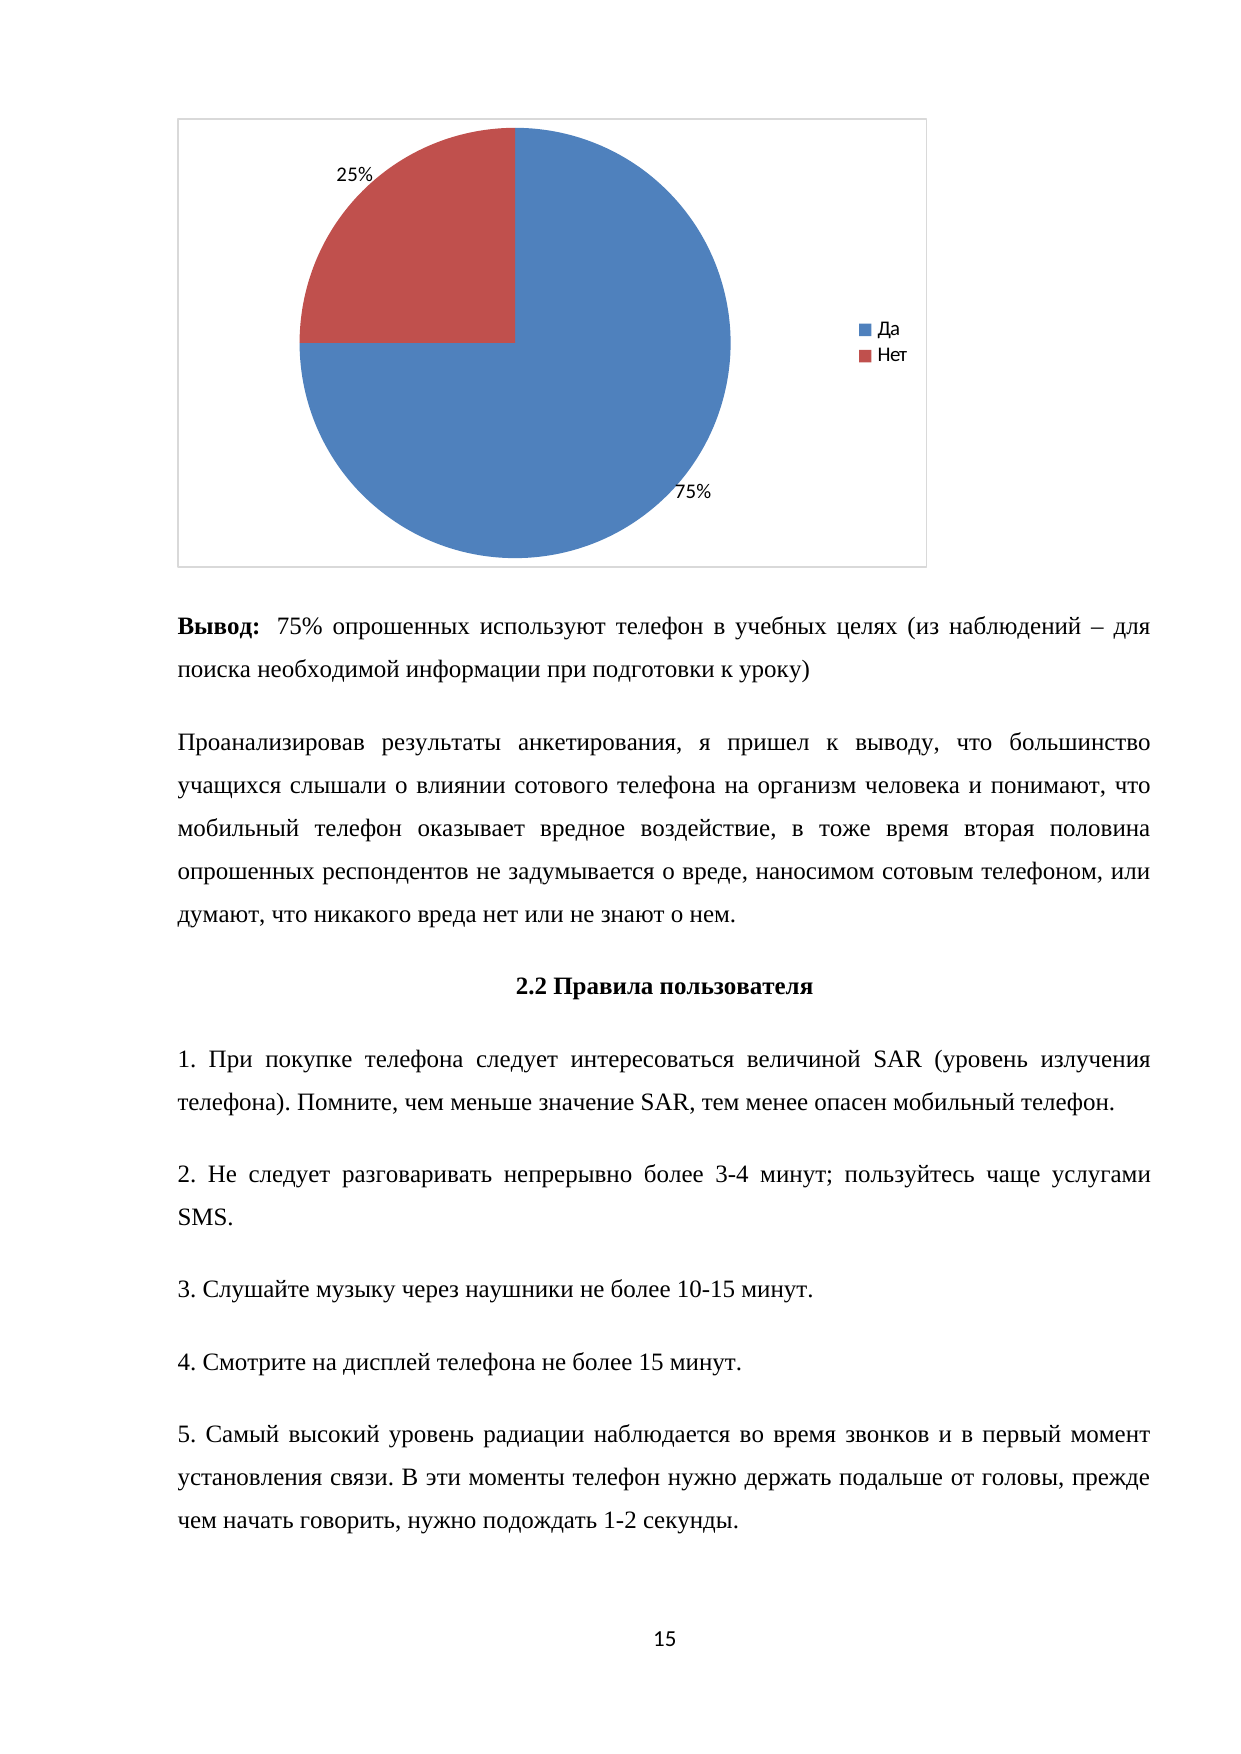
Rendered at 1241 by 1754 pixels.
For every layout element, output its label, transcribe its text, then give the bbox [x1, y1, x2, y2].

text 3. Слушайте музыку через наушники не более 10-15 минут. [177, 1274, 1152, 1303]
text 2. Не следует разговаривать непрерывно более 3-4 минут; пользуйтесь чаще услугами SMS. [177, 1159, 1152, 1231]
text 1. При покупке телефона следует интересоваться величиной SAR (уровень излучения телефона). Помните, чем меньше значение SAR, тем менее опасен мобильный телефон. [177, 1044, 1152, 1116]
text 5. Самый высокий уровень радиации наблюдается во время звонков и в первый момент установления связи. В эти моменты телефон нужно держать подальше от головы, прежде чем начать говорить, нужно подождать 1-2 секунды. [177, 1419, 1152, 1534]
text Вывод: 75% опрошенных используют телефон в учебных целях (из наблюдений – для поиска необходимой информации при подготовки к уроку) [177, 611, 1152, 683]
text Проанализировав результаты анкетирования, я пришел к выводу, что большинство учащихся слышали о влиянии сотового телефона на организм человека и понимают, что мобильный телефон оказывает вредное воздействие, в тоже время вторая половина опрошенных респондентов не задумывается о вреде, наносимом сотовым телефоном, или думают, что никакого вреда нет или не знают о нем. [177, 727, 1152, 928]
text 4. Смотрите на дисплей телефона не более 15 минут. [177, 1347, 1152, 1376]
text 2.2 Правила пользователя [177, 971, 1152, 1000]
